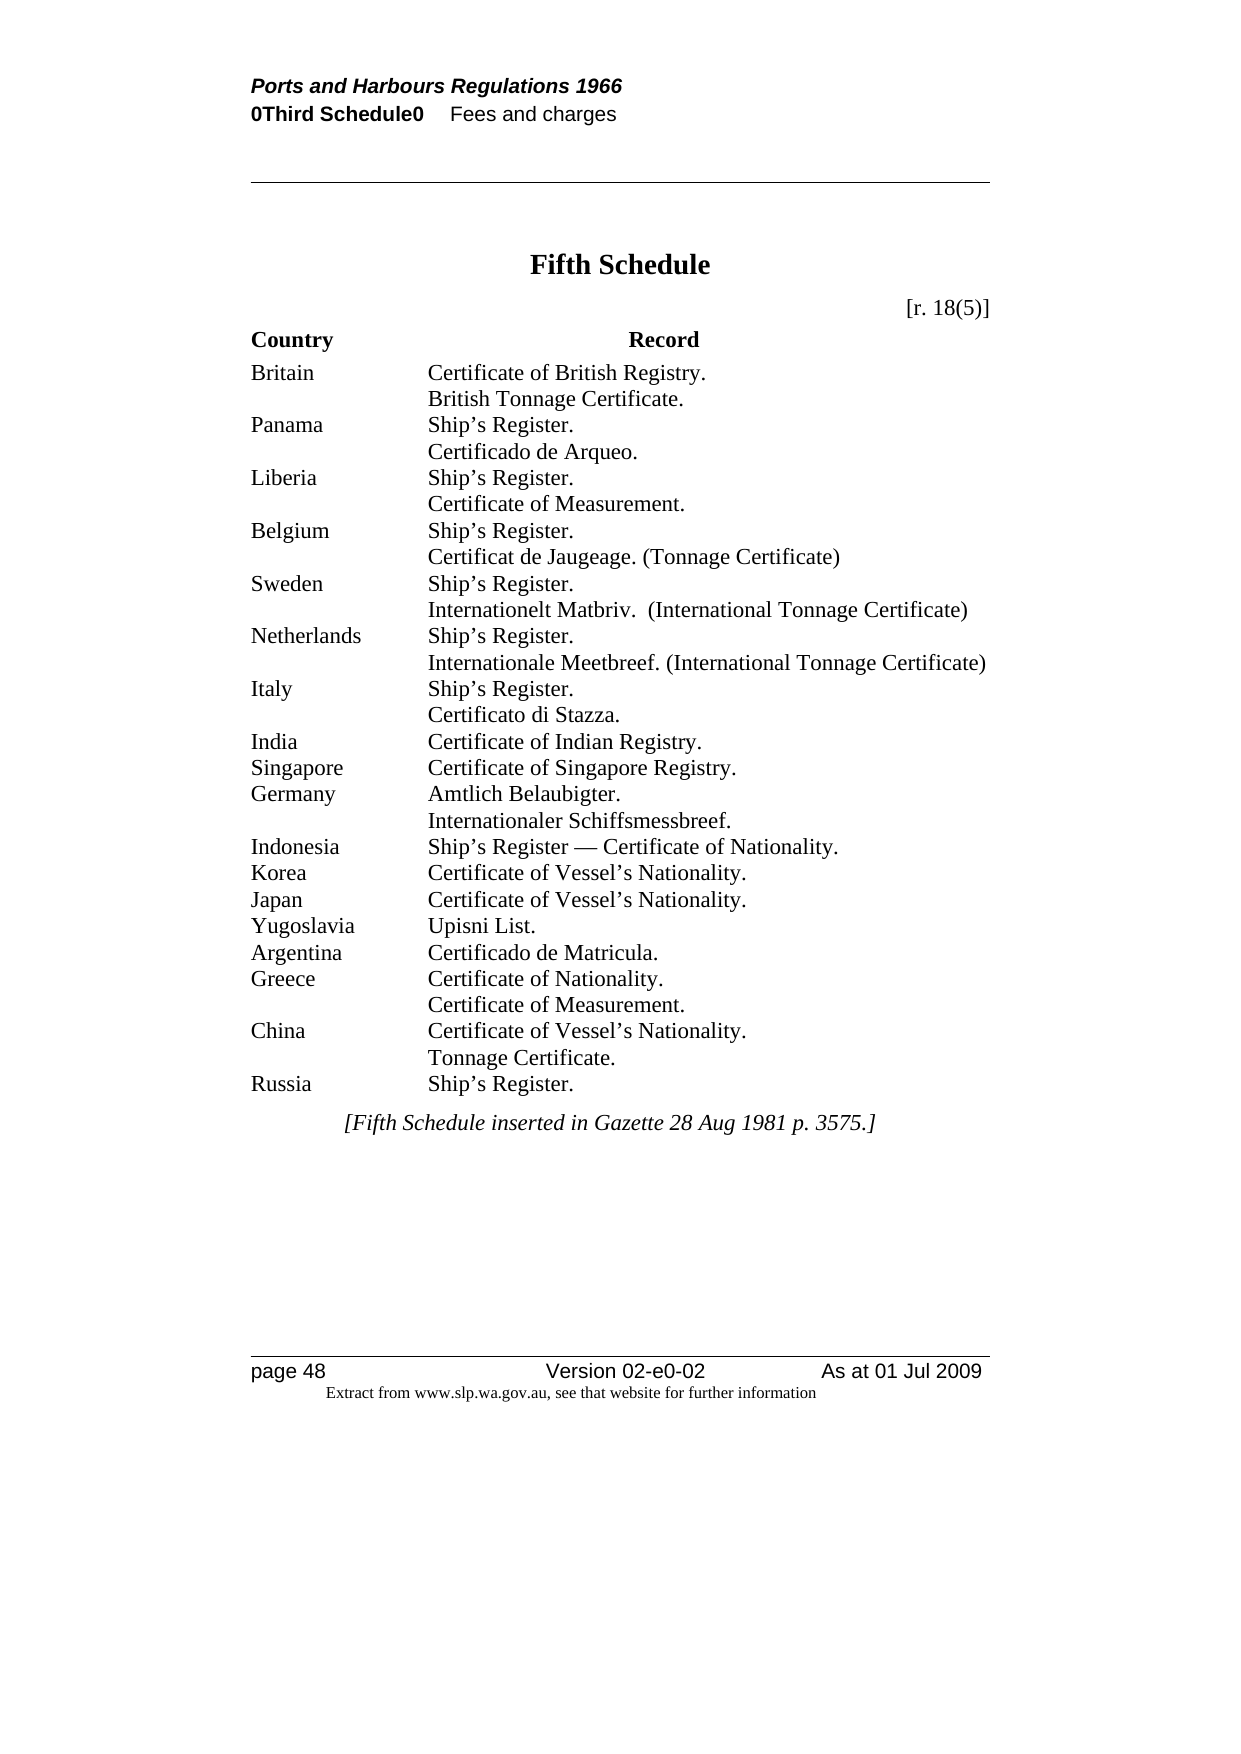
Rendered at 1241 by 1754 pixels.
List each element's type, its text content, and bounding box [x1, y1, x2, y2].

text Tonnage Certificate. [251, 1044, 990, 1070]
text Japan Certificate of Vessel’s Nationality. [251, 886, 990, 912]
text Germany Amtlich Belaubigter. [251, 780, 990, 807]
text Certificato di Stazza. [251, 701, 990, 728]
text Britain Certificate of British Registry. [251, 359, 990, 385]
text Internationelt Matbriv. (International Tonnage Certificate) [251, 596, 990, 622]
text Indonesia Ship’s Register — Certificate of Nationality. [251, 833, 990, 859]
text Panama Ship’s Register. [251, 411, 990, 438]
text India Certificate of Indian Registry. [251, 728, 990, 754]
text Certificat de Jaugeage. (Tonnage Certificate) [251, 543, 990, 569]
text British Tonnage Certificate. [251, 385, 990, 411]
text China Certificate of Vessel’s Nationality. [251, 1018, 990, 1044]
text Certificate of Measurement. [251, 491, 990, 517]
text Greece Certificate of Nationality. [251, 965, 990, 991]
text Sweden Ship’s Register. [251, 569, 990, 596]
text Korea Certificate of Vessel’s Nationality. [251, 859, 990, 886]
text [Fifth Schedule inserted in Gazette 28 Aug 1981 p. 3575.] [251, 1109, 990, 1136]
text Internationale Meetbreef. (International Tonnage Certificate) [251, 649, 990, 675]
text Singapore Certificate of Singapore Registry. [251, 754, 990, 780]
text Russia Ship’s Register. [251, 1070, 990, 1097]
text Internationaler Schiffsmessbreef. [251, 807, 990, 833]
text Netherlands Ship’s Register. [251, 622, 990, 649]
subtitle Fifth Schedule [251, 247, 990, 281]
text Liberia Ship’s Register. [251, 464, 990, 491]
text [r. 18(5)] [251, 293, 990, 320]
text Certificado de Arqueo. [251, 438, 990, 464]
text Country Record [251, 326, 990, 352]
text Certificate of Measurement. [251, 991, 990, 1018]
text Argentina Certificado de Matricula. [251, 938, 990, 965]
text Italy Ship’s Register. [251, 675, 990, 701]
text Belgium Ship’s Register. [251, 517, 990, 543]
text Yugoslavia Upisni List. [251, 912, 990, 938]
